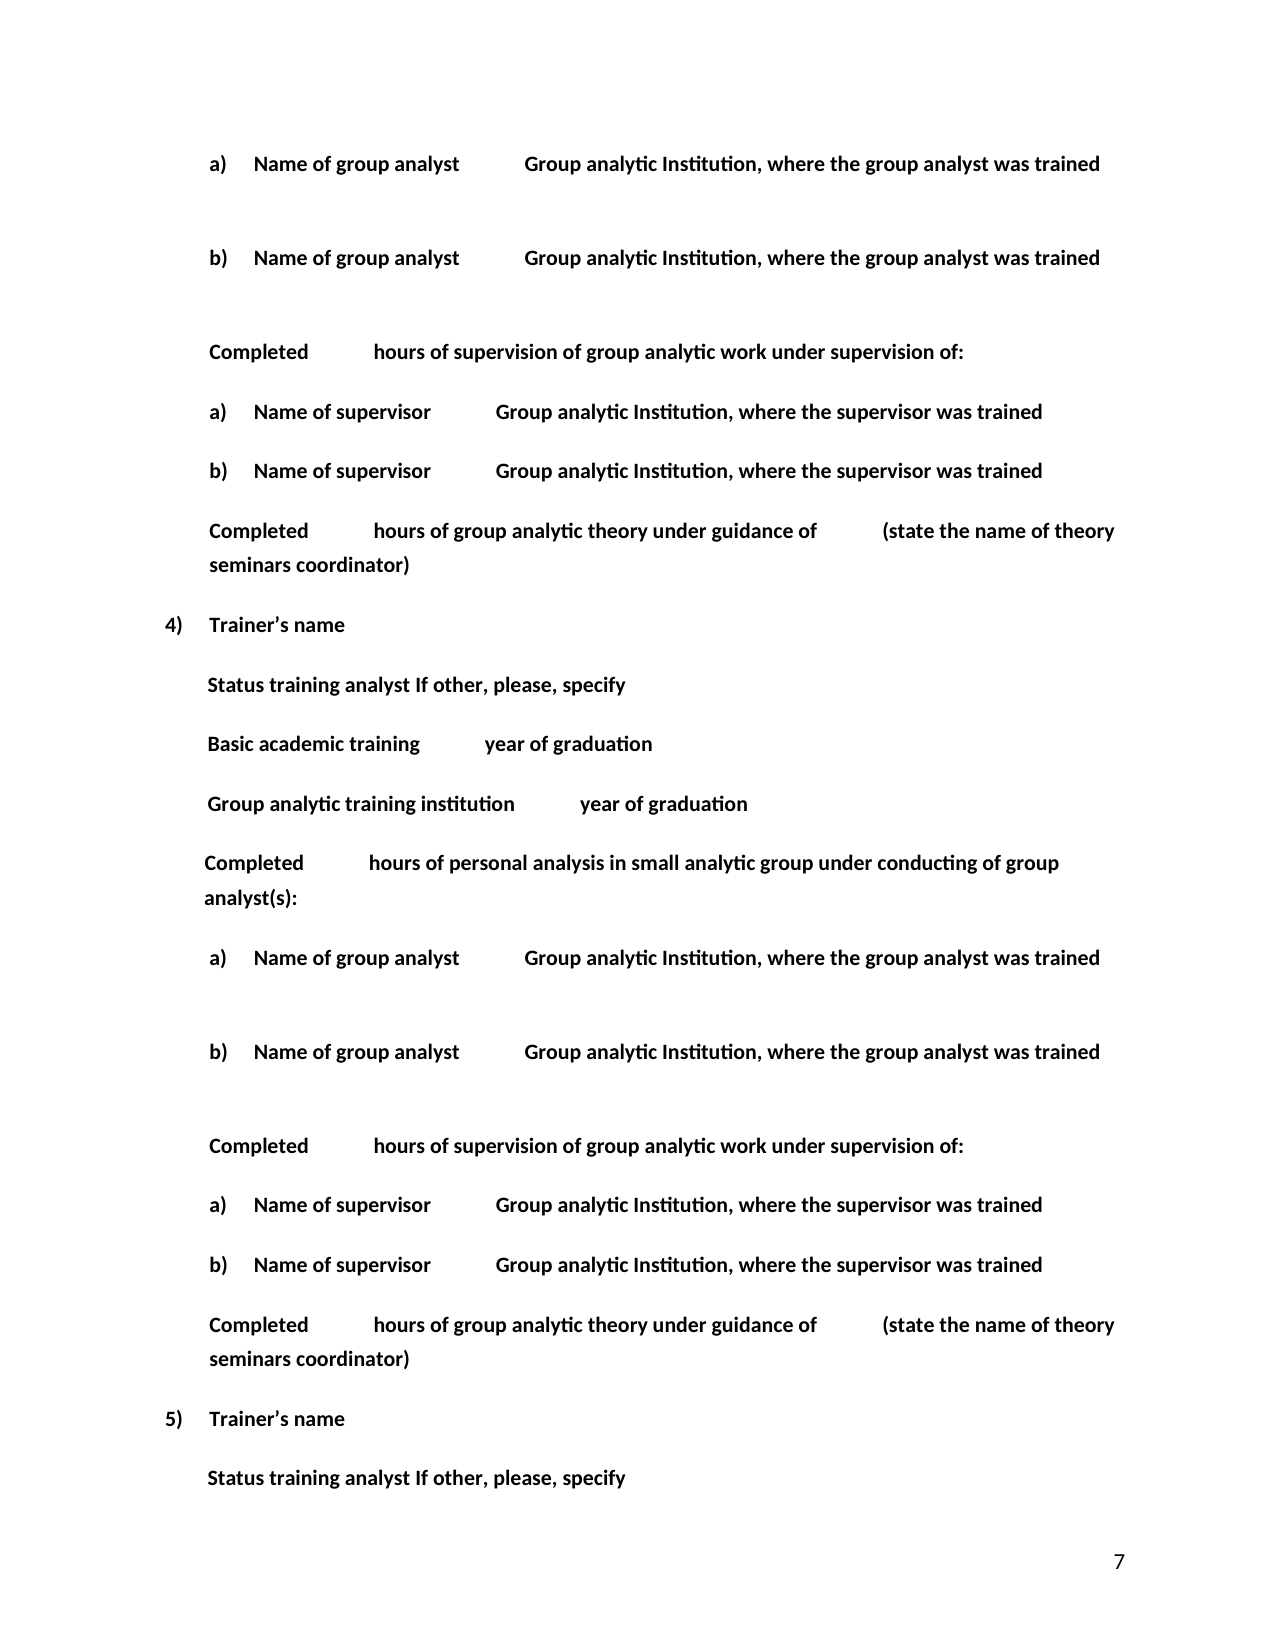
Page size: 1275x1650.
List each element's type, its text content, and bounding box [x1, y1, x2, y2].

list Name of supervisor Group analytic Institution, where the supervisor was trained [209, 398, 1125, 424]
list Name of group analyst Group analytic Institution, where the group analyst was trained [209, 1038, 1125, 1099]
list Group analytic training institution year of graduation [202, 790, 1125, 817]
list Trainer’s name [165, 611, 1125, 638]
list Completed hours of group analytic theory under guidance of (state the name of theory seminars coordinator) [209, 1311, 1125, 1372]
list Name of group analyst Group analytic Institution, where the group analyst was trained [209, 150, 1125, 211]
list Name of supervisor Group analytic Institution, where the supervisor was trained [209, 1251, 1125, 1278]
list Name of supervisor Group analytic Institution, where the supervisor was trained [209, 457, 1125, 484]
list Completed hours of personal analysis in small analytic group under conducting of group analyst(s): [165, 849, 1125, 911]
list Name of supervisor Group analytic Institution, where the supervisor was trained [209, 1192, 1125, 1218]
list Completed hours of group analytic theory under guidance of (state the name of theory seminars coordinator) [209, 517, 1125, 578]
list Completed hours of supervision of group analytic work under supervision of: [209, 1132, 1125, 1159]
list Trainer’s name [165, 1405, 1125, 1432]
list Completed hours of supervision of group analytic work under supervision of: [209, 338, 1125, 365]
list Name of group analyst Group analytic Institution, where the group analyst was trained [209, 944, 1125, 1005]
list Status If other, please, specify [202, 671, 1125, 697]
list Status If other, please, specify [202, 1464, 1125, 1491]
list Basic academic training year of graduation [202, 730, 1125, 757]
list Name of group analyst Group analytic Institution, where the group analyst was trained [209, 244, 1125, 305]
